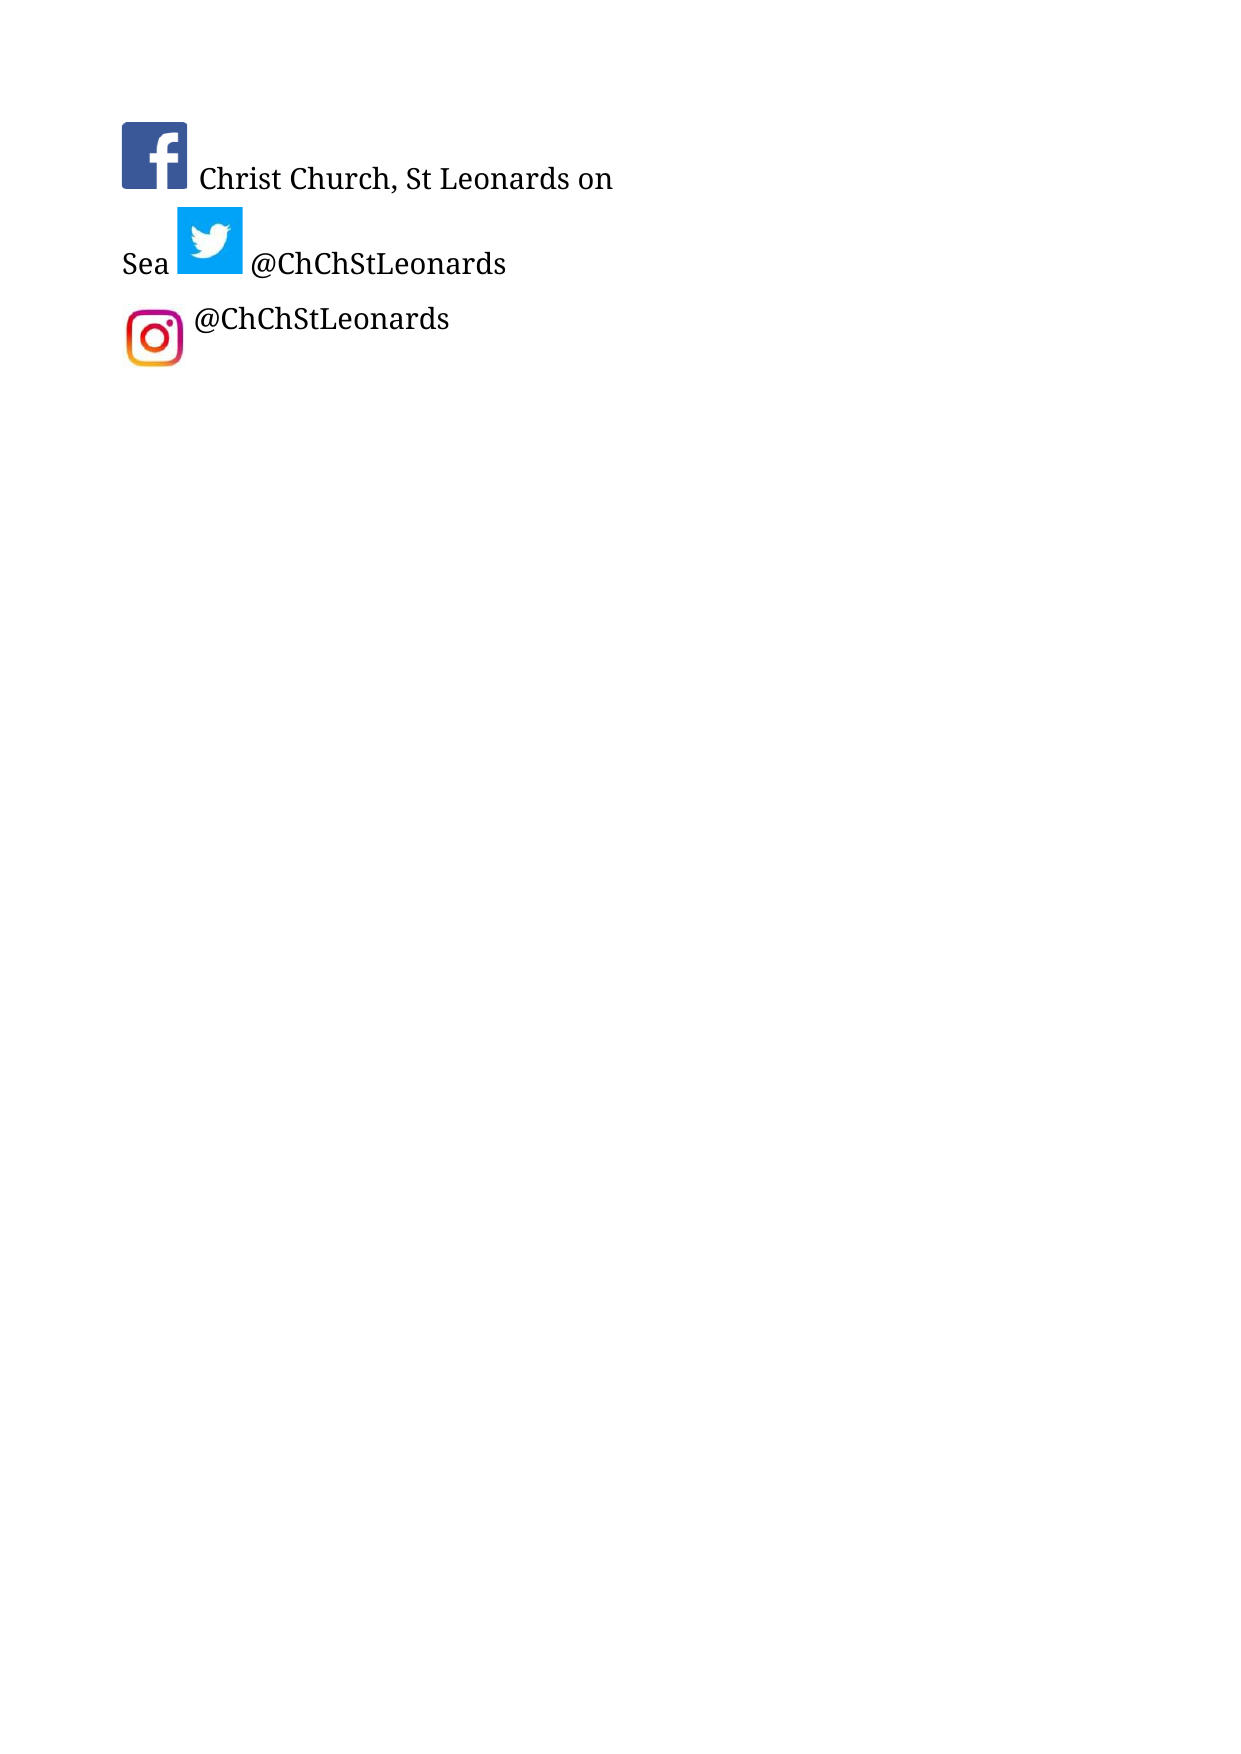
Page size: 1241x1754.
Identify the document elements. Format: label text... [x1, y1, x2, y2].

picture [191, 223, 231, 258]
text @ChChStLeonards [193, 298, 1134, 338]
text Christ Church, St Leonards on Sea @ChChStLeonards [122, 123, 641, 283]
picture [121, 304, 185, 370]
picture [121, 122, 188, 189]
